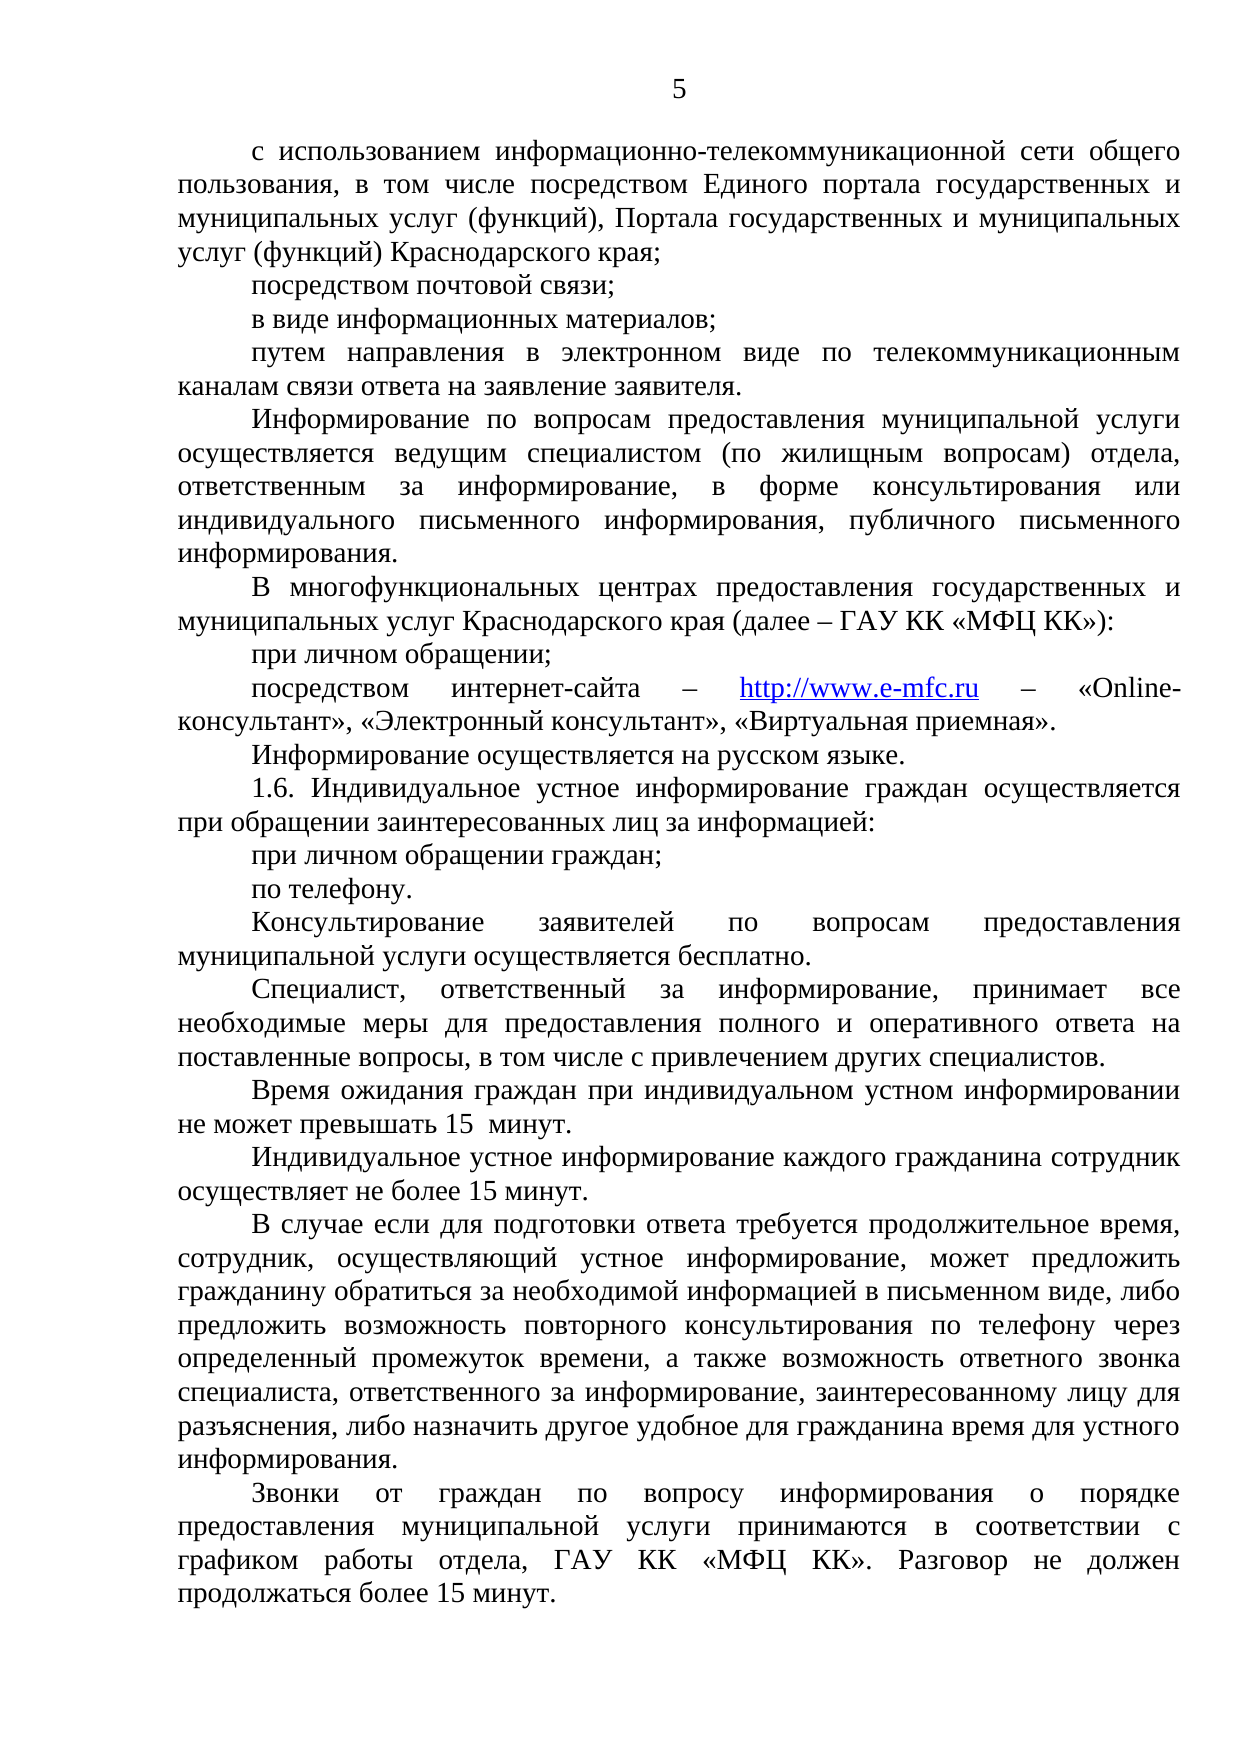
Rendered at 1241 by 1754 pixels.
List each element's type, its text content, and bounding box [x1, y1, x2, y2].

text путем направления в электронном виде по телекоммуникационным каналам связи ответа на заявление заявителя. [177, 334, 1181, 401]
text посредством интернет-сайта – http://www.e-mfc.ru – «Online-консультант», «Электронный консультант», «Виртуальная приемная». [177, 670, 1181, 737]
text В случае если для подготовки ответа требуется продолжительное время, сотрудник, осуществляющий устное информирование, может предложить гражданину обратиться за необходимой информацией в письменном виде, либо предложить возможность повторного консультирования по телефону через определенный промежуток времени, а также возможность ответного звонка специалиста, ответственного за информирование, заинтересованному лицу для разъяснения, либо назначить другое удобное для гражданина время для устного информирования. [177, 1206, 1181, 1475]
text посредством почтовой связи; [177, 267, 1181, 301]
text Информирование по вопросам предоставления муниципальной услуги осуществляется ведущим специалистом (по жилищным вопросам) отдела, ответственным за информирование, в форме консультирования или индивидуального письменного информирования, публичного письменного информирования. [177, 401, 1181, 569]
text с использованием информационно-телекоммуникационной сети общего пользования, в том числе посредством Единого портала государственных и муниципальных услуг (функций), Портала государственных и муниципальных услуг (функций) Краснодарского края; [177, 133, 1181, 267]
text Звонки от граждан по вопросу информирования о порядке предоставления муниципальной услуги принимаются в соответствии с графиком работы отдела, ГАУ КК «МФЦ КК». Разговор не должен продолжаться более 15 минут. [177, 1475, 1181, 1609]
text Консультирование заявителей по вопросам предоставления муниципальной услуги осуществляется бесплатно. [177, 904, 1181, 972]
text 1.6. Индивидуальное устное информирование граждан осуществляется при обращении заинтересованных лиц за информацией: [177, 770, 1181, 837]
text по телефону. [177, 871, 1181, 904]
text при личном обращении граждан; [177, 837, 1181, 871]
text в виде информационных материалов; [177, 301, 1181, 334]
text Индивидуальное устное информирование каждого гражданина сотрудник осуществляет не более 15 минут. [177, 1139, 1181, 1206]
text при личном обращении; [177, 636, 1181, 670]
text Информирование осуществляется на русском языке. [177, 737, 1181, 770]
text Специалист, ответственный за информирование, принимает все необходимые меры для предоставления полного и оперативного ответа на поставленные вопросы, в том числе с привлечением других специалистов. [177, 972, 1181, 1072]
text Время ожидания граждан при индивидуальном устном информировании не может превышать 15 минут. [177, 1072, 1181, 1139]
text В многофункциональных центрах предоставления государственных и муниципальных услуг Краснодарского края (далее – ГАУ КК «МФЦ КК»): [177, 569, 1181, 636]
